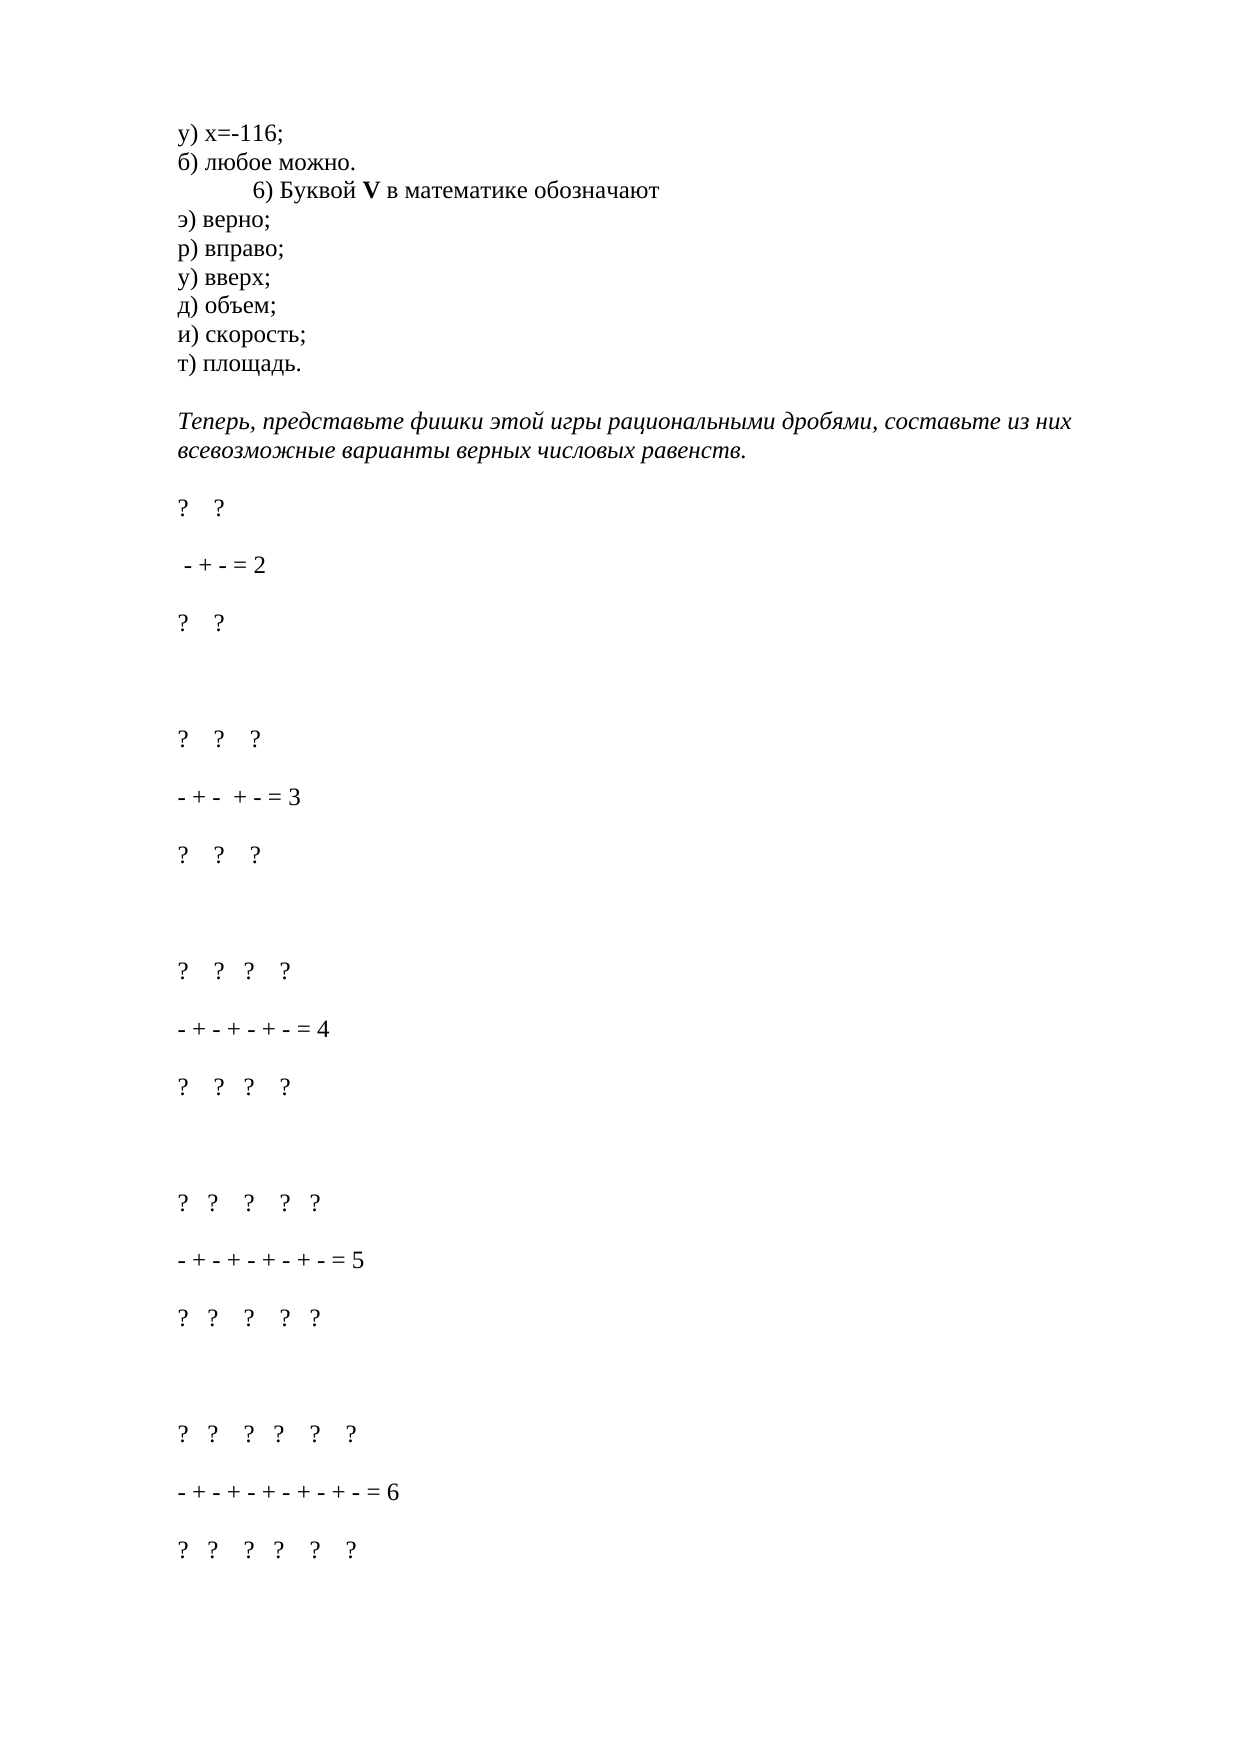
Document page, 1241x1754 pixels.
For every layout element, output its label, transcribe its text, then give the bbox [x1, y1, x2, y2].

text ? ? ? ? ? [177, 1303, 1152, 1332]
text ? ? [177, 493, 1152, 521]
text - + - = 2 [177, 551, 1152, 579]
text - + - + - + - + - + - = 6 [177, 1477, 1152, 1506]
text - + - + - = 3 [177, 782, 1152, 811]
text ? ? ? [177, 840, 1152, 869]
text Теперь, представьте фишки этой игры рациональными дробями, составьте из них всевозможные варианты верных числовых равенств. [177, 406, 1152, 463]
text ? ? ? ? [177, 956, 1152, 985]
text ? ? ? ? [177, 1072, 1152, 1101]
text - + - + - + - = 4 [177, 1014, 1152, 1043]
text ? ? ? ? ? ? [177, 1419, 1152, 1448]
text - + - + - + - + - = 5 [177, 1246, 1152, 1274]
text ? ? ? [177, 724, 1152, 753]
text ? ? ? ? ? [177, 1188, 1152, 1216]
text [177, 118, 1152, 176]
text ? ? ? ? ? ? [177, 1535, 1152, 1564]
text ? ? [177, 608, 1152, 637]
text и) скорость; т) площадь. [177, 319, 1152, 377]
text 6) Буквой V в математике обозначают э) верно; р) вправо; у) вверх; д) объем; [177, 176, 1152, 319]
